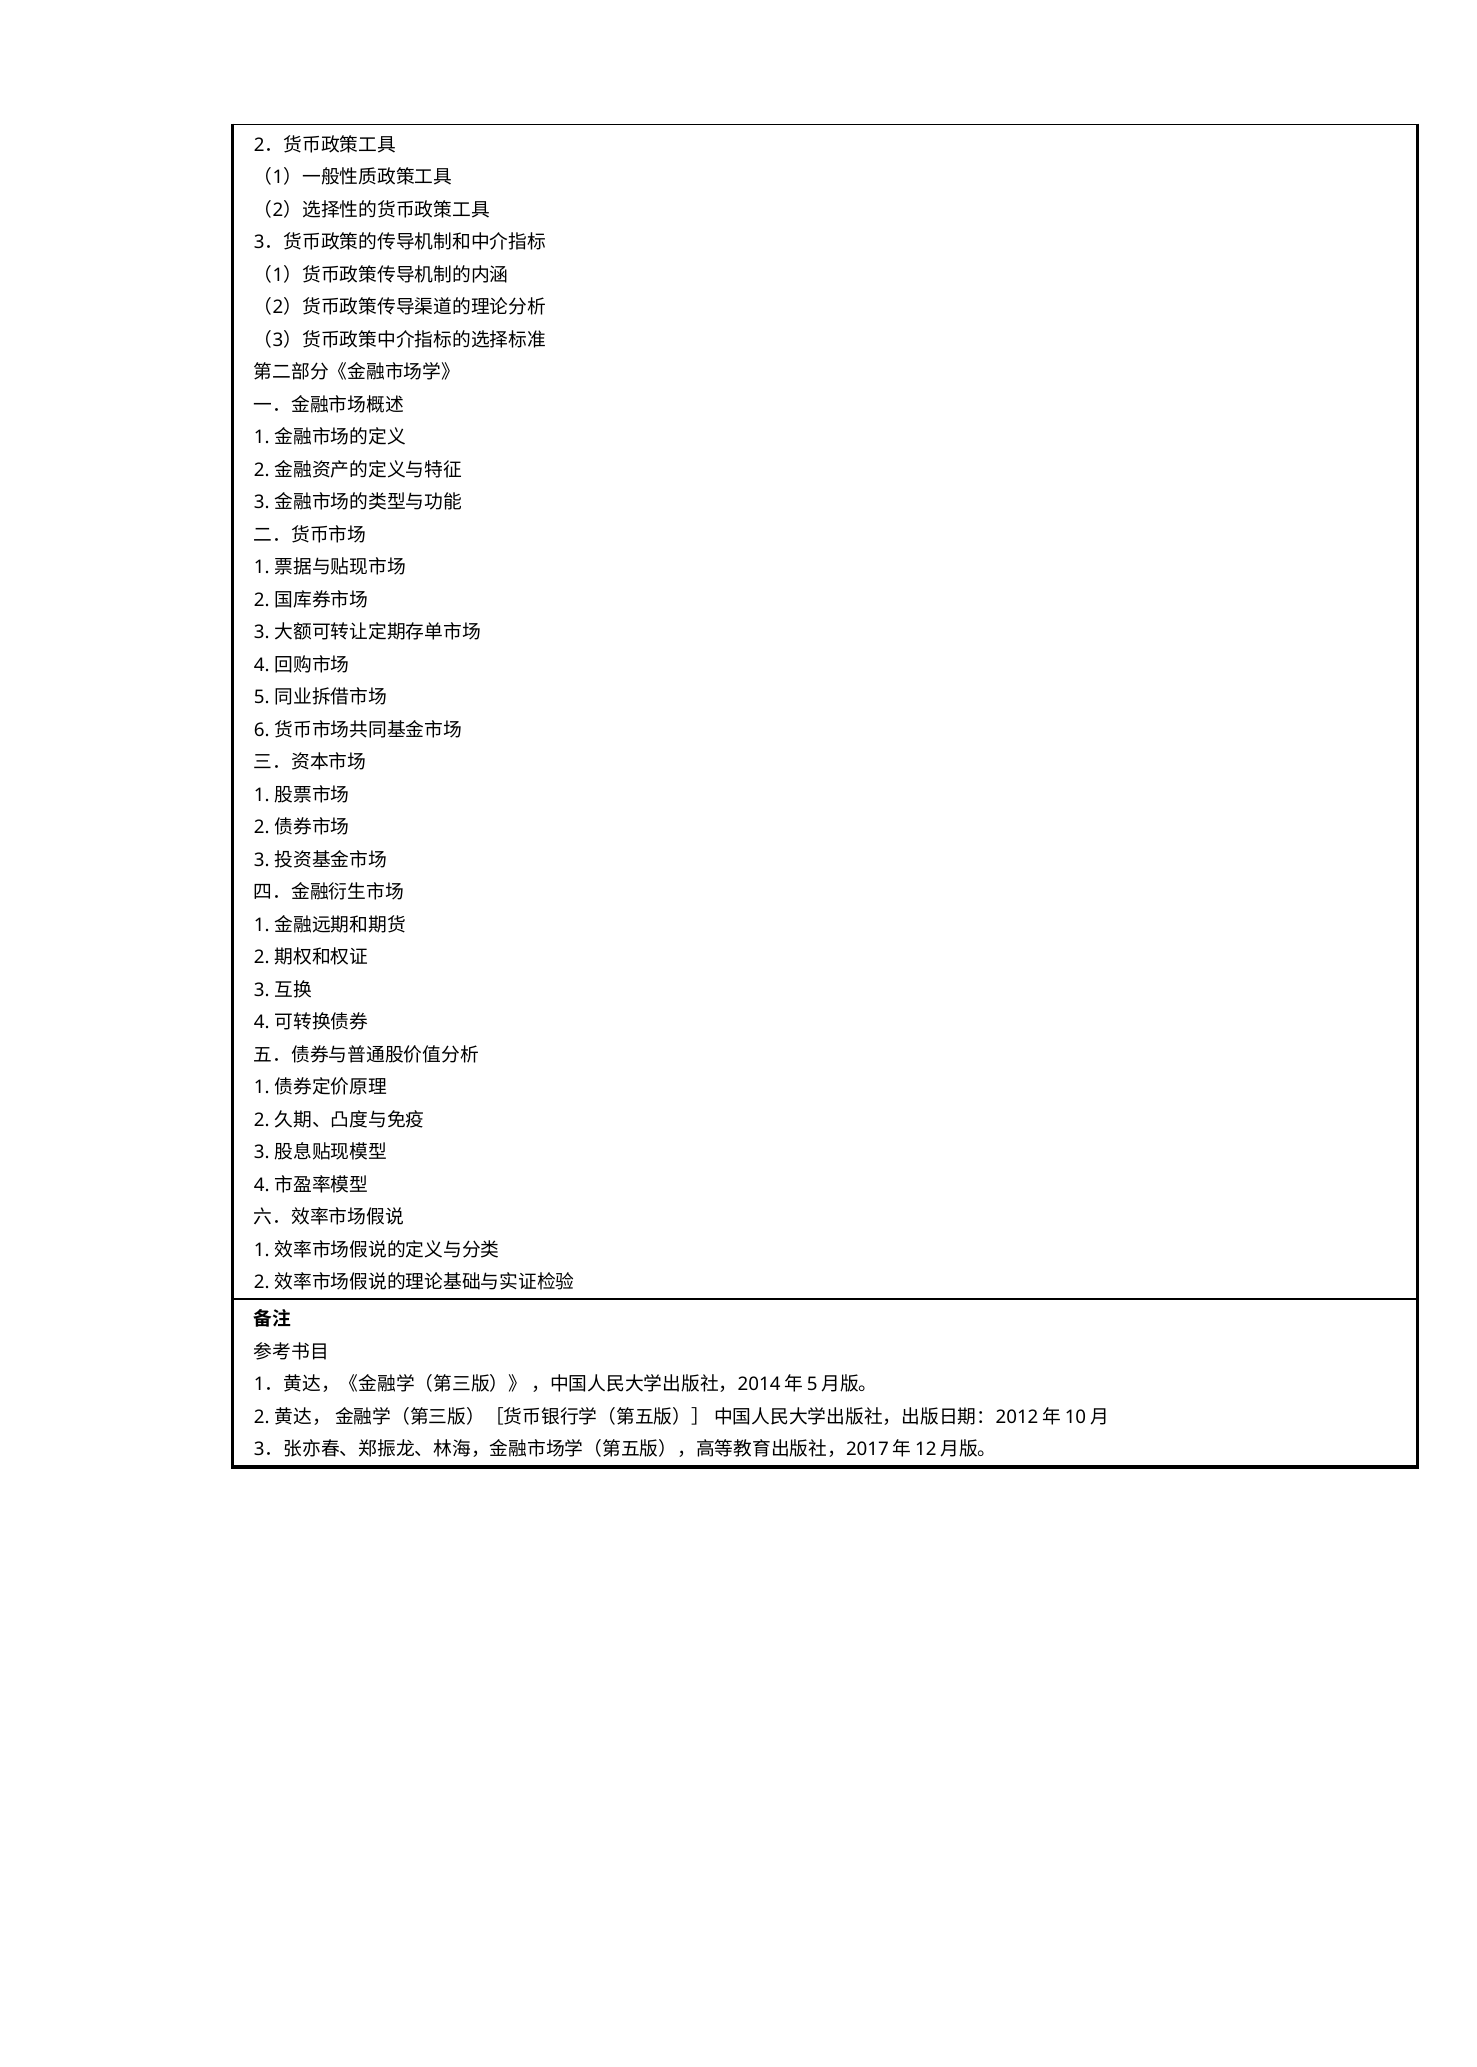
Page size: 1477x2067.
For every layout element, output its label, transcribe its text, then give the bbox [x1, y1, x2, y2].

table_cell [234, 125, 1416, 1298]
table_cell 备注 参考书目 1．黄达，《金融学（第三版）》 ，中国人民大学出版社，2014年5月版。 2. 黄达， 金融学（第三版）［货币银行学（第五版）］ 中国人民大学出版社，出版日期：2012年10月 3．张亦春、郑振龙、林海，金融市场学（第五版），高等教育出版社，2017年12月版。 [234, 1300, 1416, 1465]
